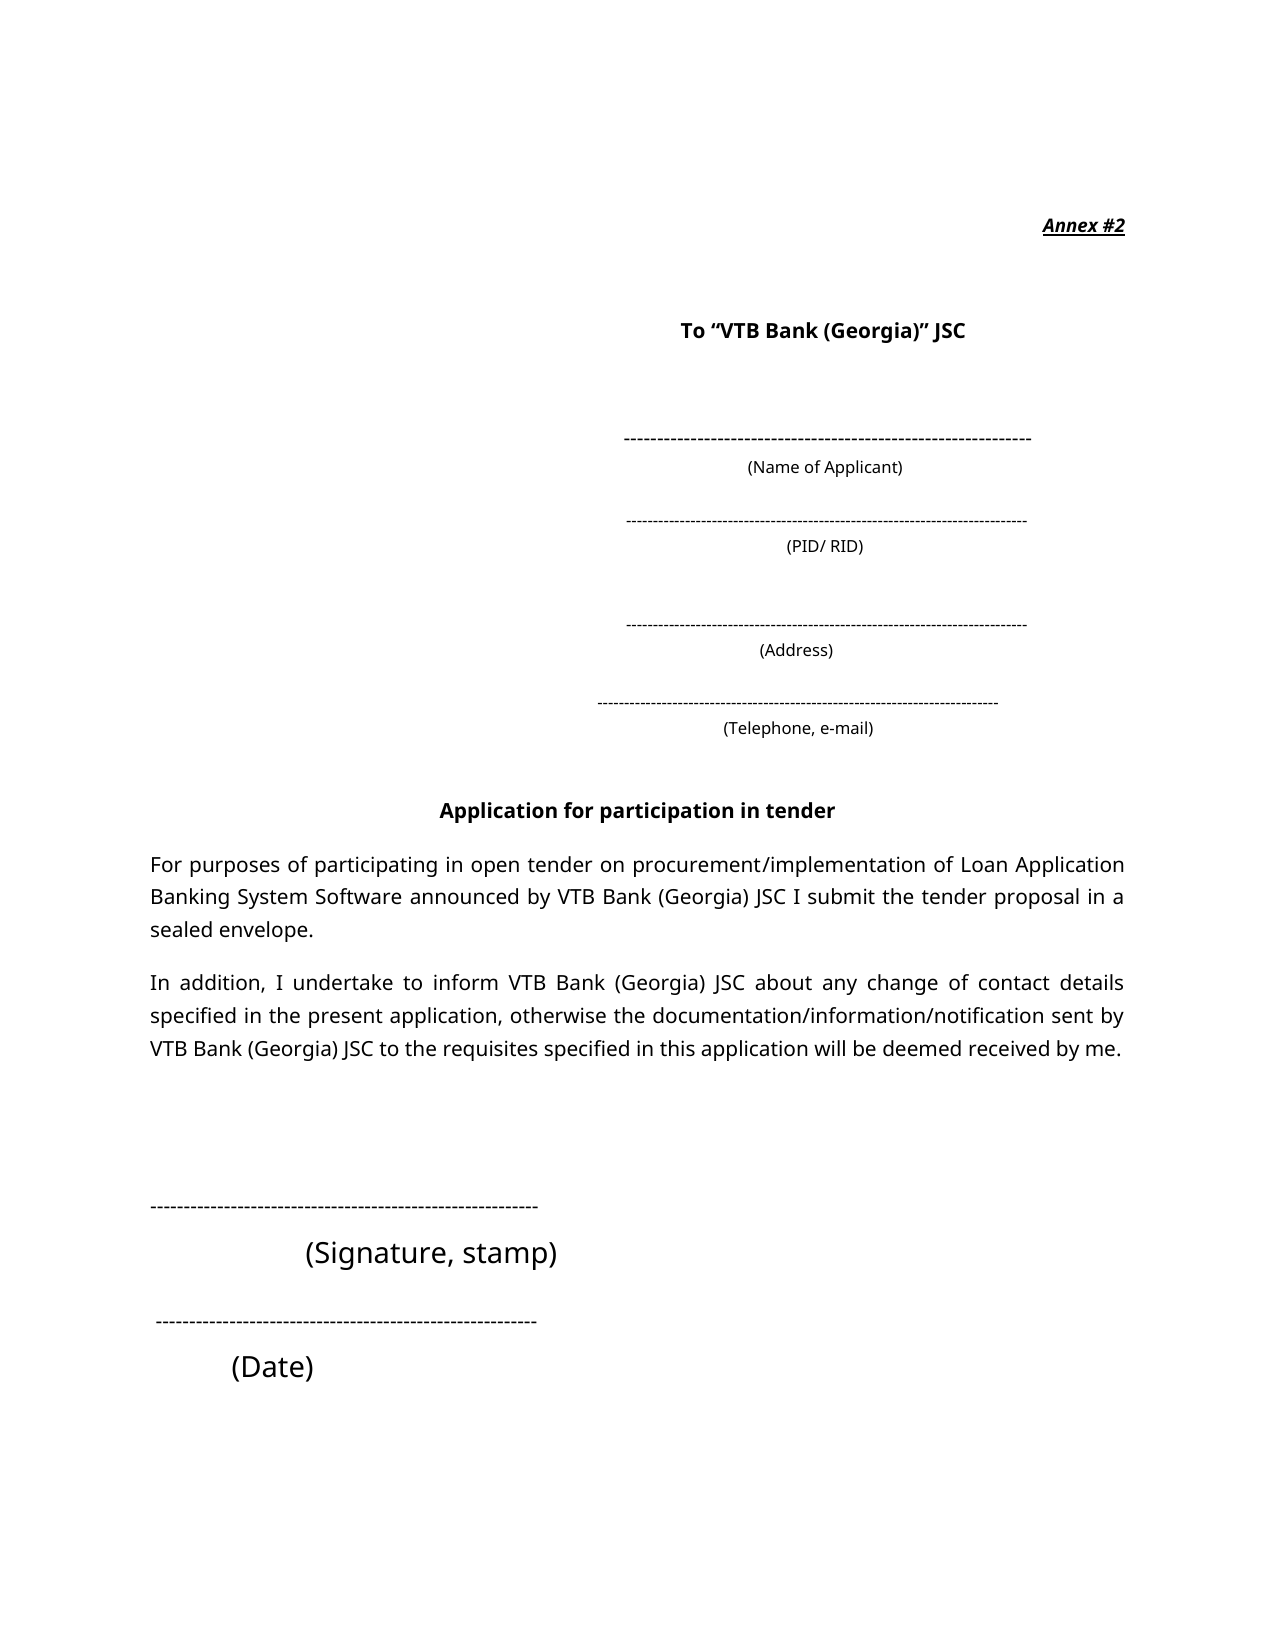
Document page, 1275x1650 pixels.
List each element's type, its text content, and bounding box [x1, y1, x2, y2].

text (Date) [150, 1347, 1125, 1399]
text (Telephone, e-mail) [150, 717, 1125, 740]
text --------------------------------------------------------------------------- [150, 691, 1125, 714]
text Annex #2 [150, 213, 1125, 238]
text In addition, I undertake to inform VTB Bank (Georgia) JSC about any change of contact details specified in the present application, otherwise the documentation/information/notification sent by VTB Bank (Georgia) JSC to the requisites specified in this application will be deemed received by me. [150, 968, 1125, 1062]
text (Name of Applicant) [150, 456, 1125, 478]
text --------------------------------------------------------- [150, 1306, 1125, 1347]
text --------------------------------------------------------------------------- [150, 613, 1125, 636]
text (Address) [150, 639, 1125, 662]
text --------------------------------------------------------------------------- [150, 509, 1125, 531]
text (PID/ RID) [150, 535, 1125, 557]
text To “VTB Bank (Georgia)” JSC [150, 316, 1125, 345]
text ---------------------------------------------------------- (Signature, stamp) [150, 1191, 1125, 1285]
text Application for participation in tender [150, 796, 1125, 825]
text For purposes of participating in open tender on procurement/implementation of Loan Application Banking System Software announced by VTB Bank (Georgia) JSC I submit the tender proposal in a sealed envelope. [150, 850, 1125, 943]
text ------------------------------------------------------------- [150, 423, 1125, 452]
